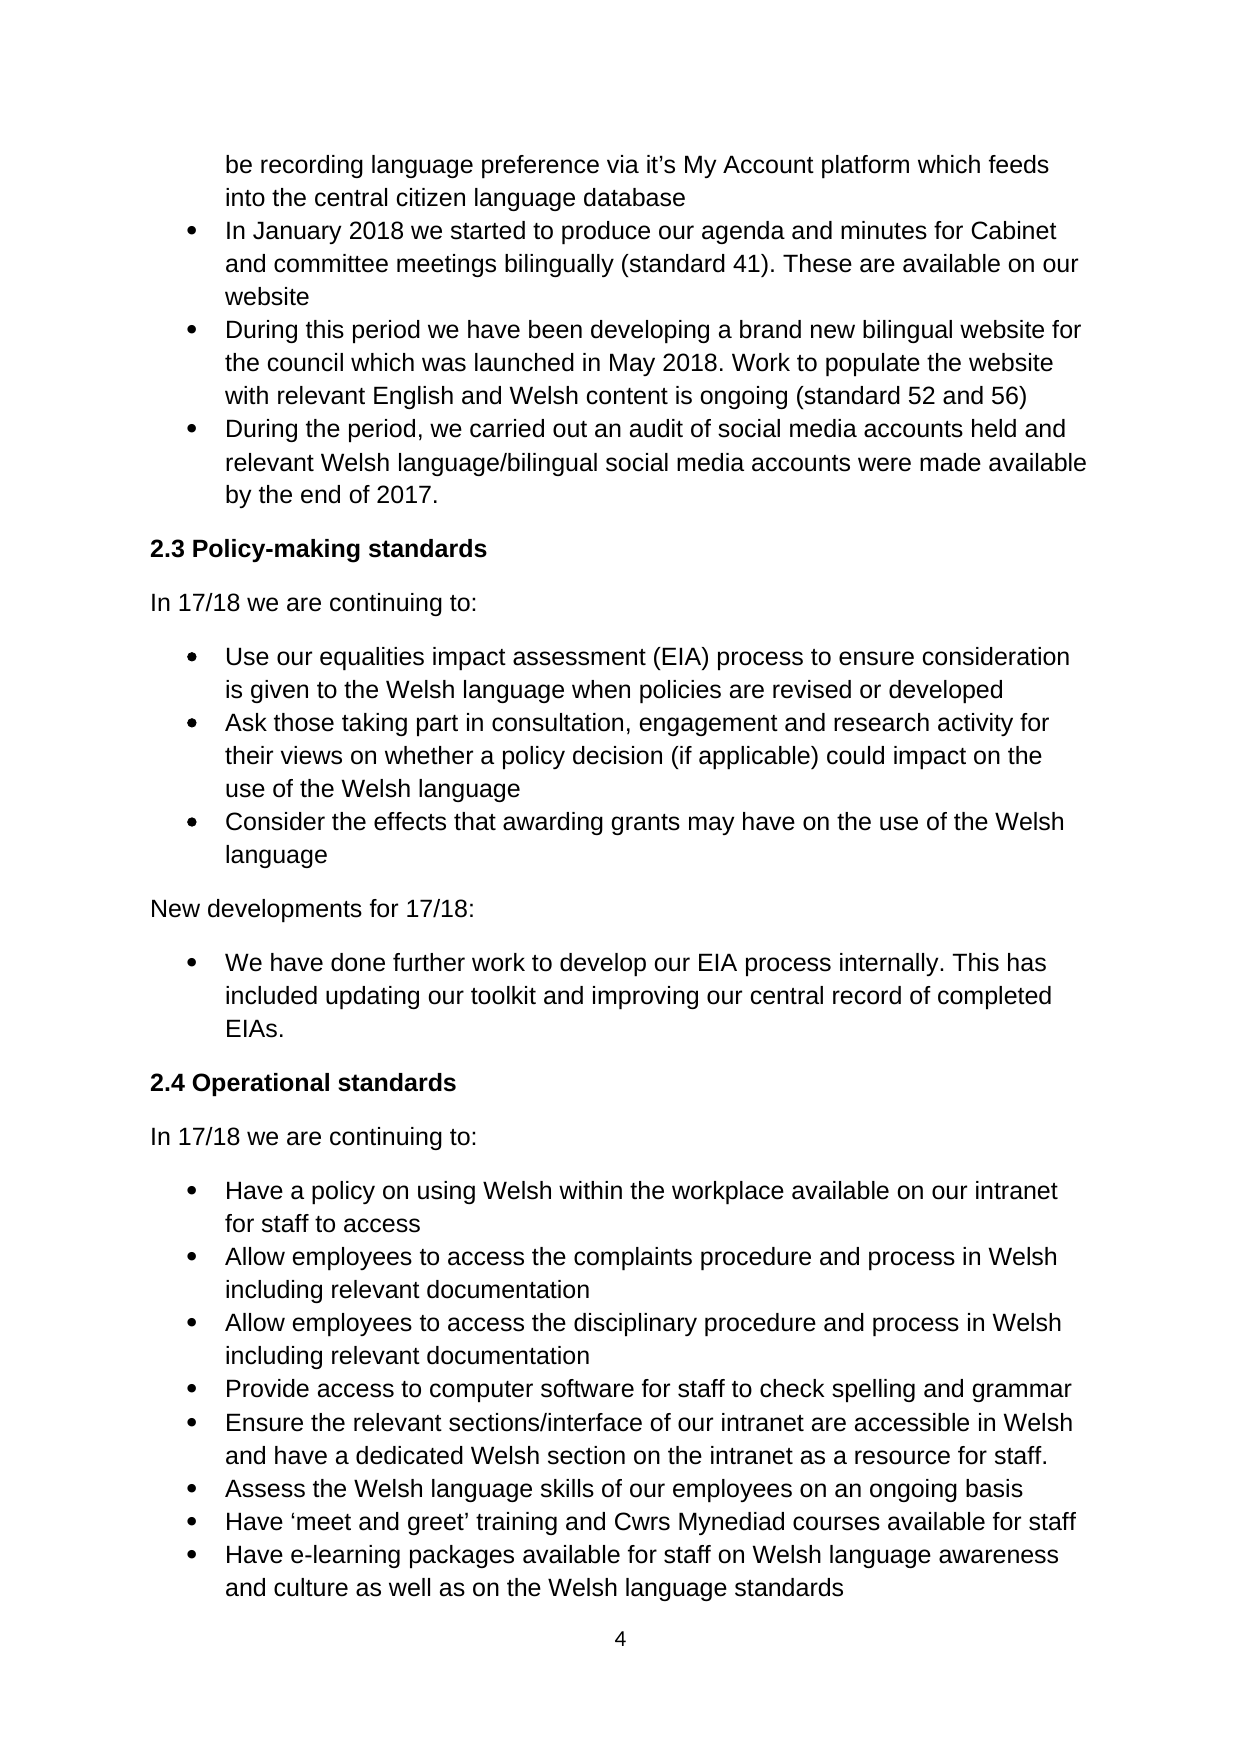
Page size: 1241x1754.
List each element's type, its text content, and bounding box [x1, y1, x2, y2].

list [187, 150, 1090, 212]
list Have ‘meet and greet’ training and Cwrs Mynediad courses available for staff [187, 1507, 1090, 1536]
list Have e-learning packages available for staff on Welsh language awareness and culture as well as on the Welsh language standards [187, 1540, 1090, 1602]
text 2.4 Operational standards [150, 1068, 1090, 1097]
list Allow employees to access the disciplinary procedure and process in Welsh including relevant documentation [187, 1308, 1090, 1370]
text New developments for 17/18: [150, 894, 1090, 923]
list We have done further work to develop our EIA process internally. This has included updating our toolkit and improving our central record of completed EIAs. [187, 948, 1090, 1043]
list During this period we have been developing a brand new bilingual website for the council which was launched in May 2018. Work to populate the website with relevant English and Welsh content is ongoing (standard 52 and 56) [187, 315, 1090, 410]
list Consider the effects that awarding grants may have on the use of the Welsh language [187, 807, 1090, 869]
list Assess the Welsh language skills of our employees on an ongoing basis [187, 1474, 1090, 1502]
text In 17/18 we are continuing to: [150, 588, 1090, 617]
list Provide access to computer software for staff to check spelling and grammar [187, 1374, 1090, 1403]
list Allow employees to access the complaints procedure and process in Welsh including relevant documentation [187, 1242, 1090, 1304]
list During the period, we carried out an audit of social media accounts held and relevant Welsh language/bilingual social media accounts were made available by the end of 2017. [187, 414, 1090, 509]
text In 17/18 we are continuing to: [150, 1122, 1090, 1151]
list In January 2018 we started to produce our agenda and minutes for Cabinet and committee meetings bilingually (standard 41). These are available on our website [187, 216, 1090, 311]
text 2.3 Policy-making standards [150, 534, 1090, 563]
list Have a policy on using Welsh within the workplace available on our intranet for staff to access [187, 1176, 1090, 1238]
list Ask those taking part in consultation, engagement and research activity for their views on whether a policy decision (if applicable) could impact on the use of the Welsh language [187, 708, 1090, 803]
list Use our equalities impact assessment (EIA) process to ensure consideration is given to the Welsh language when policies are revised or developed [187, 642, 1090, 704]
list Ensure the relevant sections/interface of our intranet are accessible in Welsh and have a dedicated Welsh section on the intranet as a resource for staff. [187, 1407, 1090, 1469]
